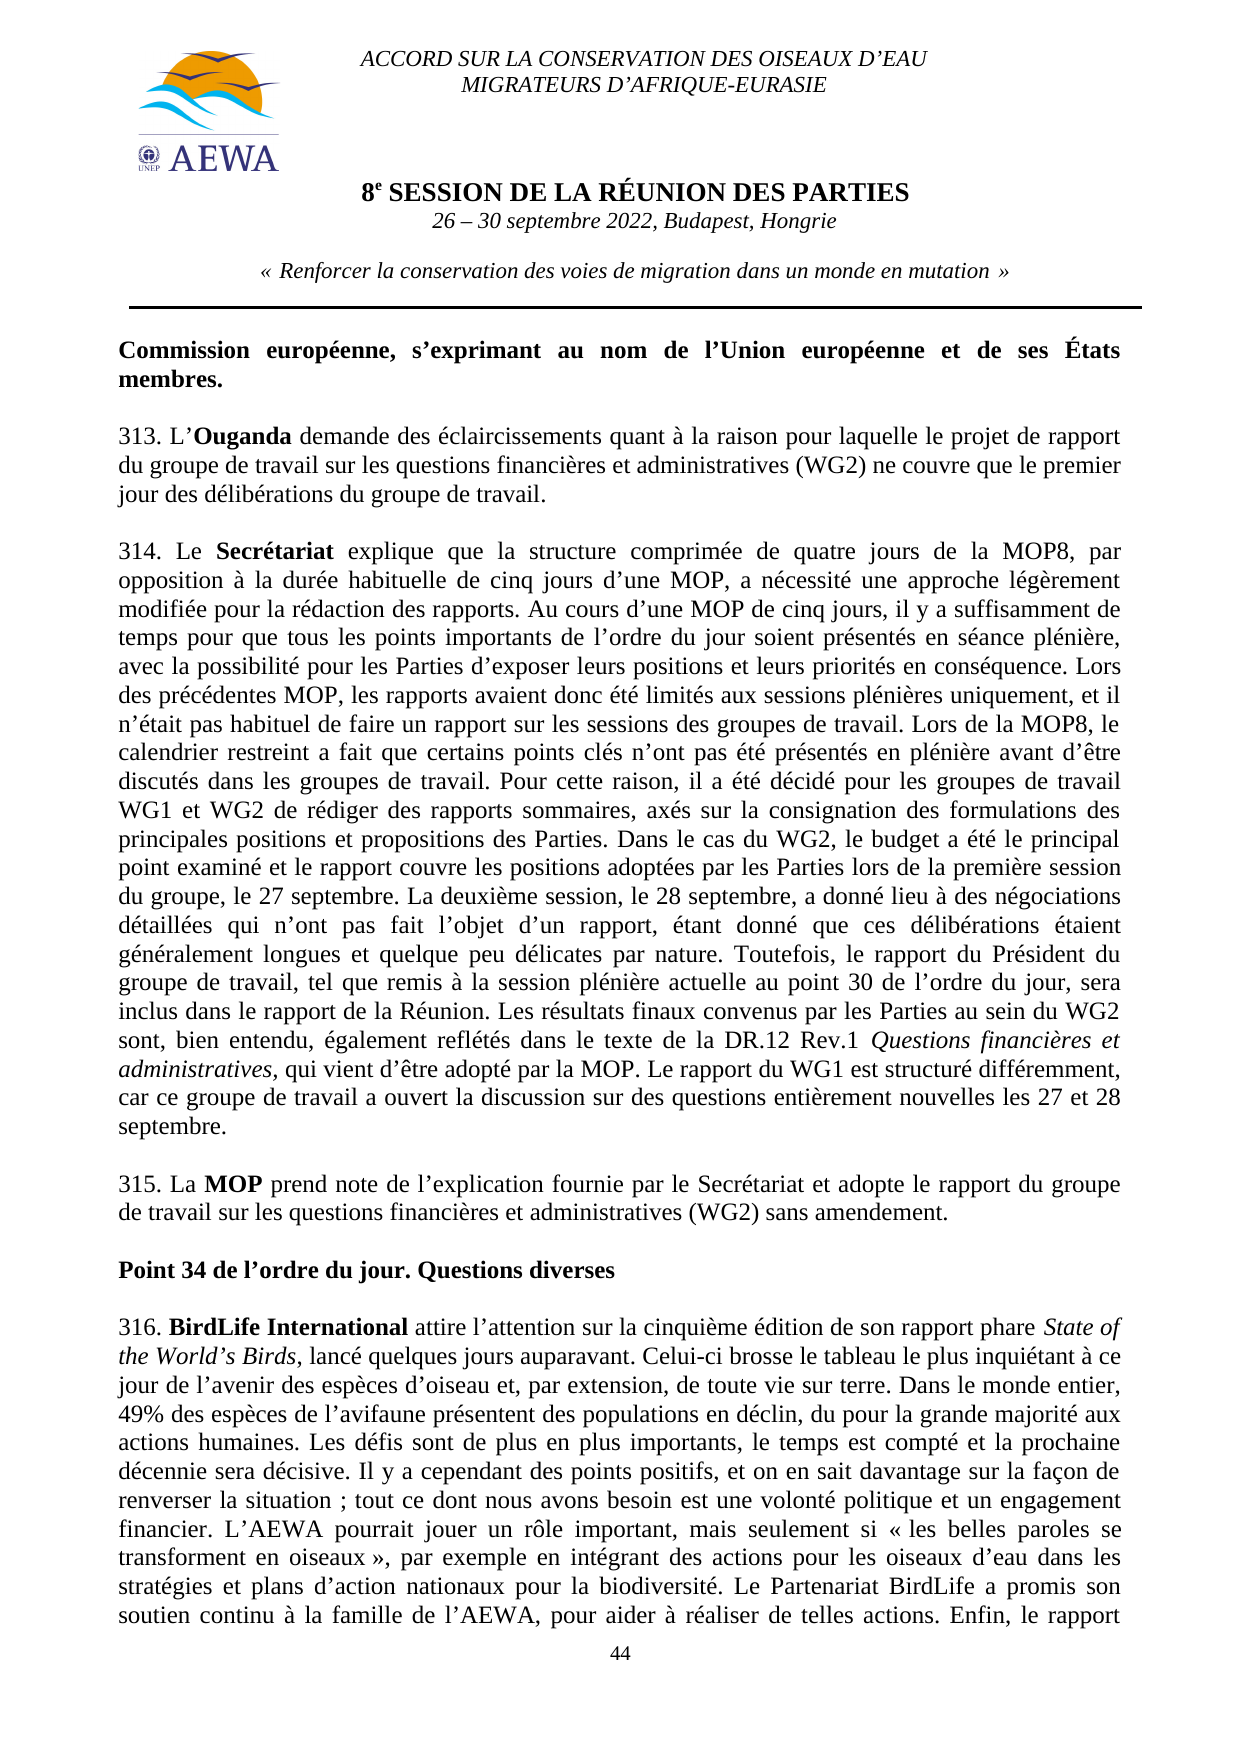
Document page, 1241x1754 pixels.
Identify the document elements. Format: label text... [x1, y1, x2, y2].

text Point 34 de l’ordre du jour. Questions diverses [118, 1255, 1122, 1284]
text 313. L’Ouganda demande des éclaircissements quant à la raison pour laquelle le projet de rapport du groupe de travail sur les questions financières et administratives (WG2) ne couvre que le premier jour des délibérations du groupe de travail. [118, 421, 1122, 507]
text 314. Le Secrétariat explique que la structure comprimée de quatre jours de la MOP8, par opposition à la durée habituelle de cinq jours d’une MOP, a nécessité une approche légèrement modifiée pour la rédaction des rapports. Au cours d’une MOP de cinq jours, il y a suffisamment de temps pour que tous les points importants de l’ordre du jour soient présentés en séance plénière, avec la possibilité pour les Parties d’exposer leurs positions et leurs priorités en conséquence. Lors des précédentes MOP, les rapports avaient donc été limités aux sessions plénières uniquement, et il n’était pas habituel de faire un rapport sur les sessions des groupes de travail. Lors de la MOP8, le calendrier restreint a fait que certains points clés n’ont pas été présentés en plénière avant d’être discutés dans les groupes de travail. Pour cette raison, il a été décidé pour les groupes de travail WG1 et WG2 de rédiger des rapports sommaires, axés sur la consignation des formulations des principales positions et propositions des Parties. Dans le cas du WG2, le budget a été le principal point examiné et le rapport couvre les positions adoptées par les Parties lors de la première session du groupe, le 27 septembre. La deuxième session, le 28 septembre, a donné lieu à des négociations détaillées qui n’ont pas fait l’objet d’un rapport, étant donné que ces délibérations étaient généralement longues et quelque peu délicates par nature. Toutefois, le rapport du Président du groupe de travail, tel que remis à la session plénière actuelle au point 30 de l’ordre du jour, sera inclus dans le rapport de la Réunion. Les résultats finaux convenus par les Parties au sein du WG2 sont, bien entendu, également reflétés dans le texte de la DR.12 Rev.1 Questions financières et administratives, qui vient d’être adopté par la MOP. Le rapport du WG1 est structuré différemment, car ce groupe de travail a ouvert la discussion sur des questions entièrement nouvelles les 27 et 28 septembre. [118, 536, 1122, 1140]
picture [138, 51, 281, 171]
text 315. La MOP prend note de l’explication fournie par le Secrétariat et adopte le rapport du groupe de travail sur les questions financières et administratives (WG2) sans amendement. [118, 1169, 1122, 1226]
